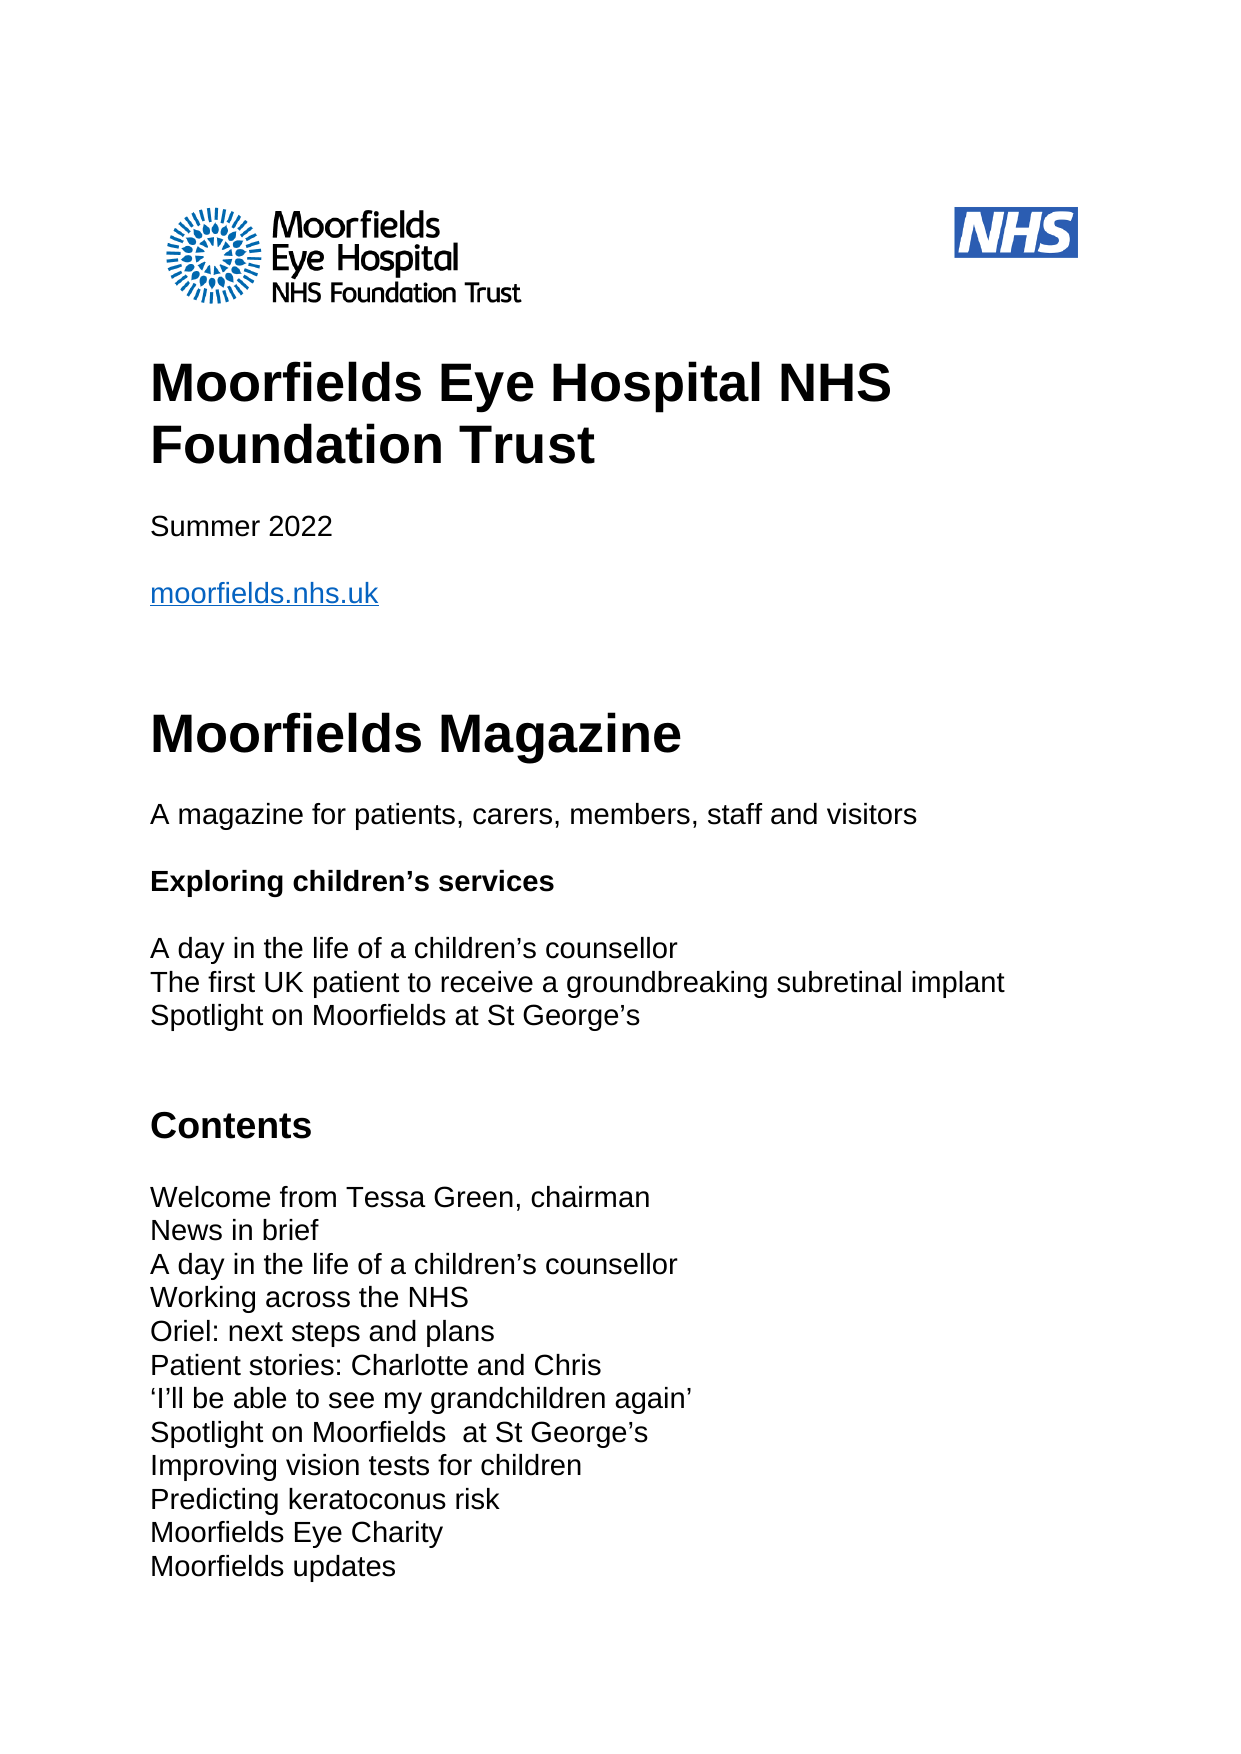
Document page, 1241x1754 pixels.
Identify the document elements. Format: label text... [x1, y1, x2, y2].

text moorfields.nhs.uk [150, 576, 1090, 609]
text The first UK patient to receive a groundbreaking subretinal implant [150, 965, 1090, 998]
text Spotlight on Moorfields at St George’s [150, 1414, 1090, 1448]
subtitle Moorfields Eye Hospital NHS Foundation Trust [150, 350, 1090, 475]
text Improving vision tests for children [150, 1448, 1090, 1482]
text Working across the NHS [150, 1280, 1090, 1314]
text Spotlight on Moorfields at St George’s [150, 998, 1090, 1032]
text Moorfields Eye Charity [150, 1515, 1090, 1549]
text Exploring children’s services [150, 864, 1090, 898]
text ‘I’ll be able to see my grandchildren again’ [150, 1381, 1090, 1414]
text Summer 2022 [150, 508, 1090, 542]
text Patient stories: Charlotte and Chris [150, 1347, 1090, 1381]
text A day in the life of a children’s counsellor [150, 1247, 1090, 1280]
text A magazine for patients, carers, members, staff and visitors [150, 797, 1090, 831]
text Predicting keratoconus risk [150, 1482, 1090, 1515]
subtitle Moorfields Magazine [150, 701, 1090, 763]
text Oriel: next steps and plans [150, 1314, 1090, 1347]
text News in brief [150, 1213, 1090, 1247]
text Moorfields updates [150, 1549, 1090, 1582]
text Welcome from Tessa Green, chairman [150, 1180, 1090, 1213]
picture [150, 175, 1090, 326]
subtitle Contents [150, 1103, 1090, 1146]
text A day in the life of a children’s counsellor [150, 931, 1090, 965]
